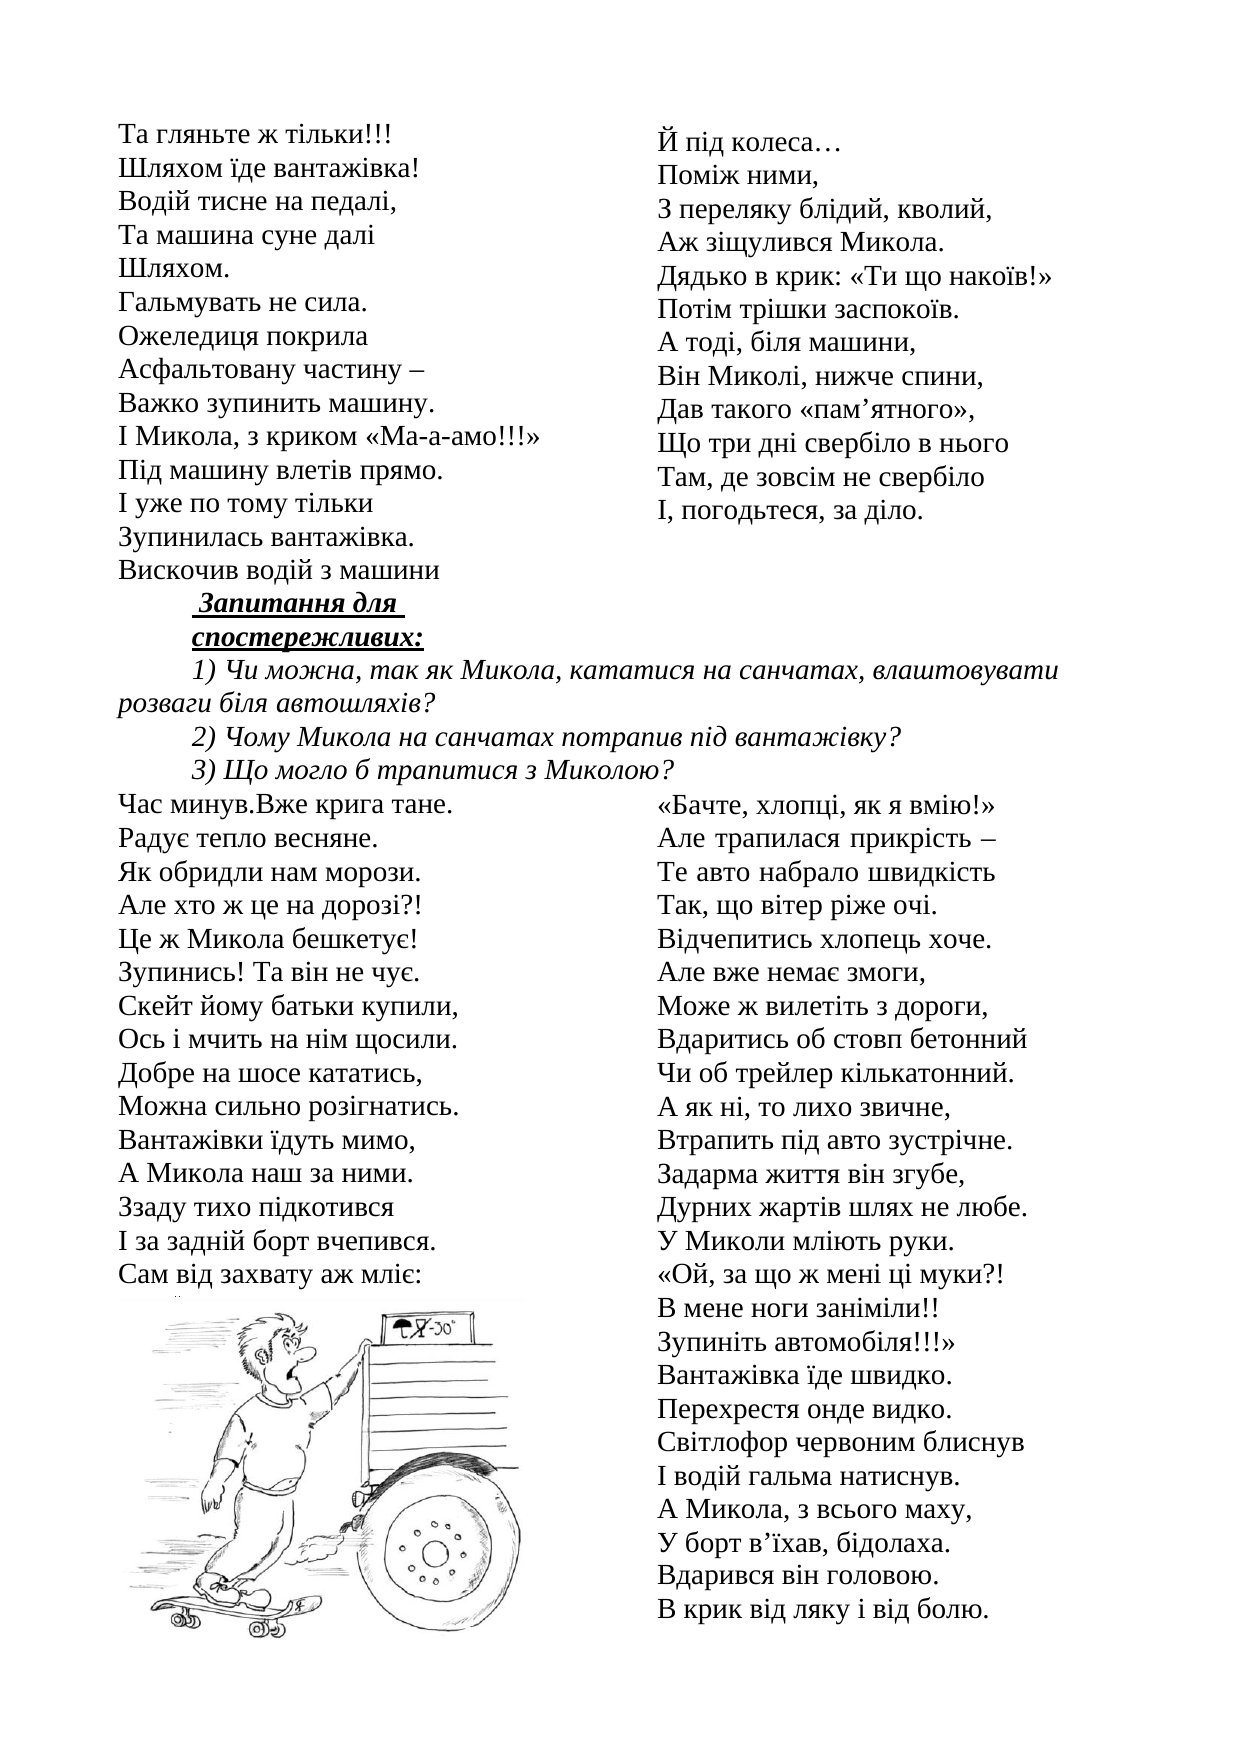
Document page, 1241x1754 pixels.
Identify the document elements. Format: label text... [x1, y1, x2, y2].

text Відчепитись хлопець хоче. Але вже немає змоги, Може ж вилетіть з дороги, [657, 921, 994, 1022]
text І за задній борт вчепився. Сам від захвату аж мліє: [118, 1223, 439, 1290]
text «Ой, за що ж мені ці муки?! В мене ноги заніміли!! [657, 1257, 1007, 1324]
text Й під колеса… Поміж ними, [657, 124, 844, 191]
text Він Миколі, нижче спини, Дав такого «пам’ятного», Що три дні свербіло в нього Там, де зовсім не свербіло [657, 358, 1011, 492]
text Та гляньте ж тільки!!! Шляхом їде вантажівка! Водій тисне на педалі, Та машина суне далі Шляхом. [118, 116, 422, 284]
subtitle Запитання для спостережливих: [192, 586, 629, 653]
text «Бачте, хлопці, як я вмію!» Але трапилася прикрість – Те авто набрало швидкість Так, що вітер ріже очі. [657, 787, 996, 921]
text Час минув.Вже крига тане. Радує тепло весняне. [118, 787, 455, 854]
text І, погодьтеся, за діло. [657, 492, 1167, 526]
text А тоді, біля машини, [657, 325, 1167, 358]
text Вдарився він головою. [657, 1558, 1167, 1591]
text А Микола, з всього маху, У борт в’їхав, бідолаха. [657, 1491, 975, 1558]
list Чи можна, так як Микола, кататися на санчатах, влаштовувати розваги біля автошляхів? [118, 653, 1121, 719]
list Що могло б трапитися з Миколою? [192, 753, 1167, 786]
text Гальмувать не сила. Ожеледиця покрила Асфальтовану частину – Важко зупинить машину. [118, 284, 437, 418]
text Зупиніть автомобіля!!!» Вантажівка їде швидко. Перехрестя онде видко. Світлофор червоним блиснув І водій гальма натиснув. [657, 1324, 1027, 1491]
text І Микола, з криком «Ма-а-амо!!!» Під машину влетів прямо. [118, 418, 541, 485]
list Чому Микола на санчатах потрапив під вантажівку? [192, 719, 1167, 753]
text В крик від ляку і від болю. [657, 1591, 1167, 1625]
text І уже по тому тільки Зупинилась вантажівка. Вискочив водій з машини [118, 485, 440, 586]
text Як обридли нам морози. Але хто ж це на дорозі?! Це ж Микола бешкетує! Зупинись! Та він не чує. Скейт йому батьки купили, Ось і мчить на нім щосили. Добре на шосе кататись, Можна сильно розігнатись. Вантажівки їдуть мимо, [118, 854, 460, 1156]
text А Микола наш за ними. Ззаду тихо підкотився [118, 1156, 416, 1223]
text Вдаритись об стовп бетонний Чи об трейлер кількатонний. А як ні, то лихо звичне, Втрапить під авто зустрічне. Задарма життя він згубе, Дурних жартів шлях не любе. У Миколи мліють руки. [657, 1022, 1030, 1256]
text Дядько в крик: «Ти що накоїв!» Потім трішки заспокоїв. [657, 258, 1054, 325]
text З переляку блідий, кволий, Аж зіщулився Микола. [657, 191, 995, 258]
picture [120, 1296, 525, 1639]
